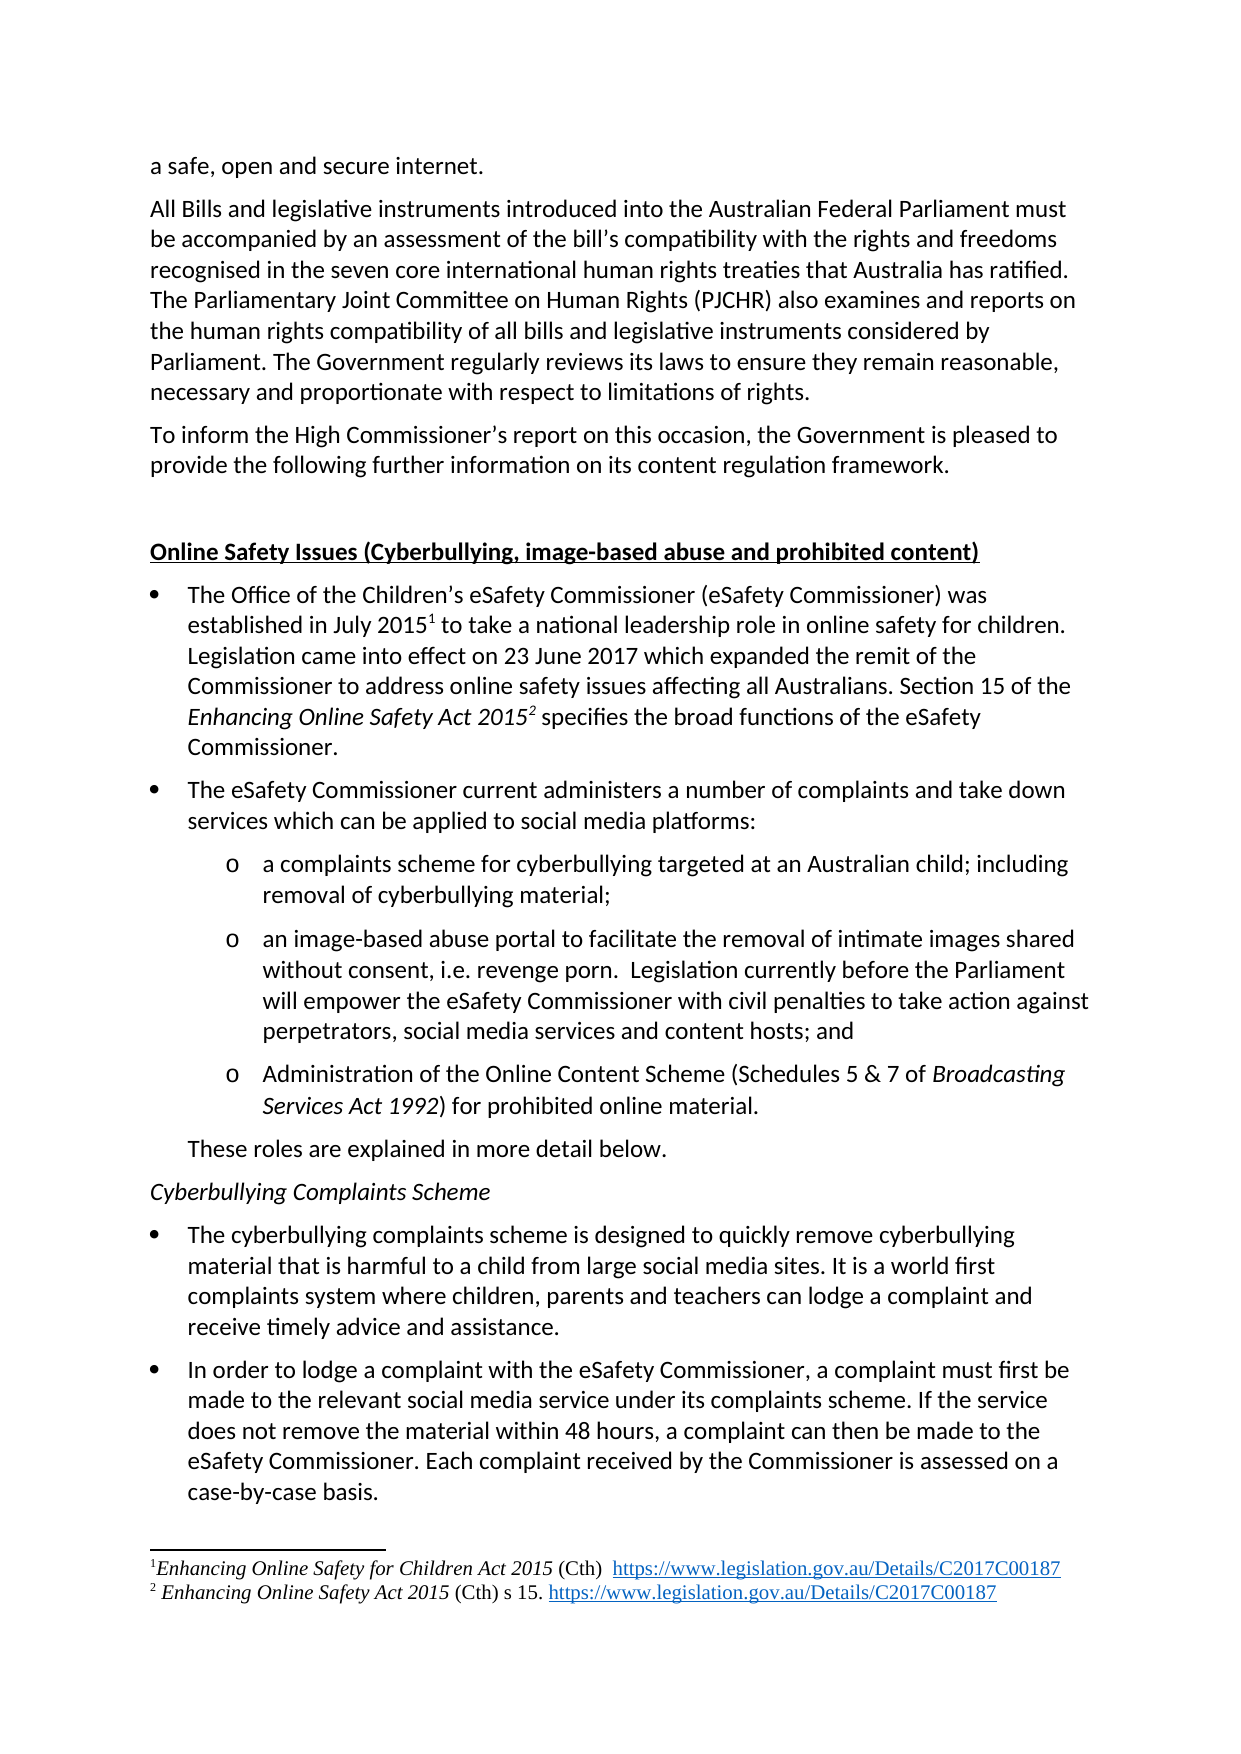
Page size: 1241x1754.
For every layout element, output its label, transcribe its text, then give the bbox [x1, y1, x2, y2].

list The eSafety Commissioner current administers a number of complaints and take down services which can be applied to social media platforms: [150, 774, 1090, 835]
text Cyberbullying Complaints Scheme [150, 1176, 1090, 1207]
list These roles are explained in more detail below. [187, 1133, 1090, 1164]
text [150, 150, 1090, 181]
list a complaints scheme for cyberbullying targeted at an Australian child; including removal of cyberbullying material; [225, 848, 1090, 910]
list The Office of the Children’s eSafety Commissioner (eSafety Commissioner) was established in July 2015 to take a national leadership role in online safety for children. Legislation came into effect on 23 June 2017 which expanded the remit of the Commissioner to address online safety issues affecting all Australians. Section 15 of the Enhancing Online Safety Act 2015 specifies the broad functions of the eSafety Commissioner. [150, 579, 1090, 762]
list an image-based abuse portal to facilitate the removal of intimate images shared without consent, i.e. revenge porn. Legislation currently before the Parliament will empower the eSafety Commissioner with civil penalties to take action against perpetrators, social media services and content hosts; and [225, 923, 1090, 1046]
list The cyberbullying complaints scheme is designed to quickly remove cyberbullying material that is harmful to a child from large social media sites. It is a world first complaints system where children, parents and teachers can lodge a complaint and receive timely advice and assistance. [150, 1219, 1090, 1341]
list Administration of the Online Content Scheme (Schedules 5 & 7 of Broadcasting Services Act 1992) for prohibited online material. [225, 1058, 1090, 1121]
list In order to lodge a complaint with the eSafety Commissioner, a complaint must first be made to the relevant social media service under its complaints scheme. If the service does not remove the material within 48 hours, a complaint can then be made to the eSafety Commissioner. Each complaint received by the Commissioner is assessed on a case-by-case basis. [150, 1354, 1090, 1507]
text Online Safety Issues (Cyberbullying, image-based abuse and prohibited content) [150, 536, 1090, 566]
text To inform the High Commissioner’s report on this occasion, the Government is pleased to provide the following further information on its content regulation framework. [150, 419, 1090, 480]
text All Bills and legislative instruments introduced into the Australian Federal Parliament must be accompanied by an assessment of the bill’s compatibility with the rights and freedoms recognised in the seven core international human rights treaties that Australia has ratified. The Parliamentary Joint Committee on Human Rights (PJCHR) also examines and reports on the human rights compatibility of all bills and legislative instruments considered by Parliament. The Government regularly reviews its laws to ensure they remain reasonable, necessary and proportionate with respect to limitations of rights. [150, 193, 1095, 407]
